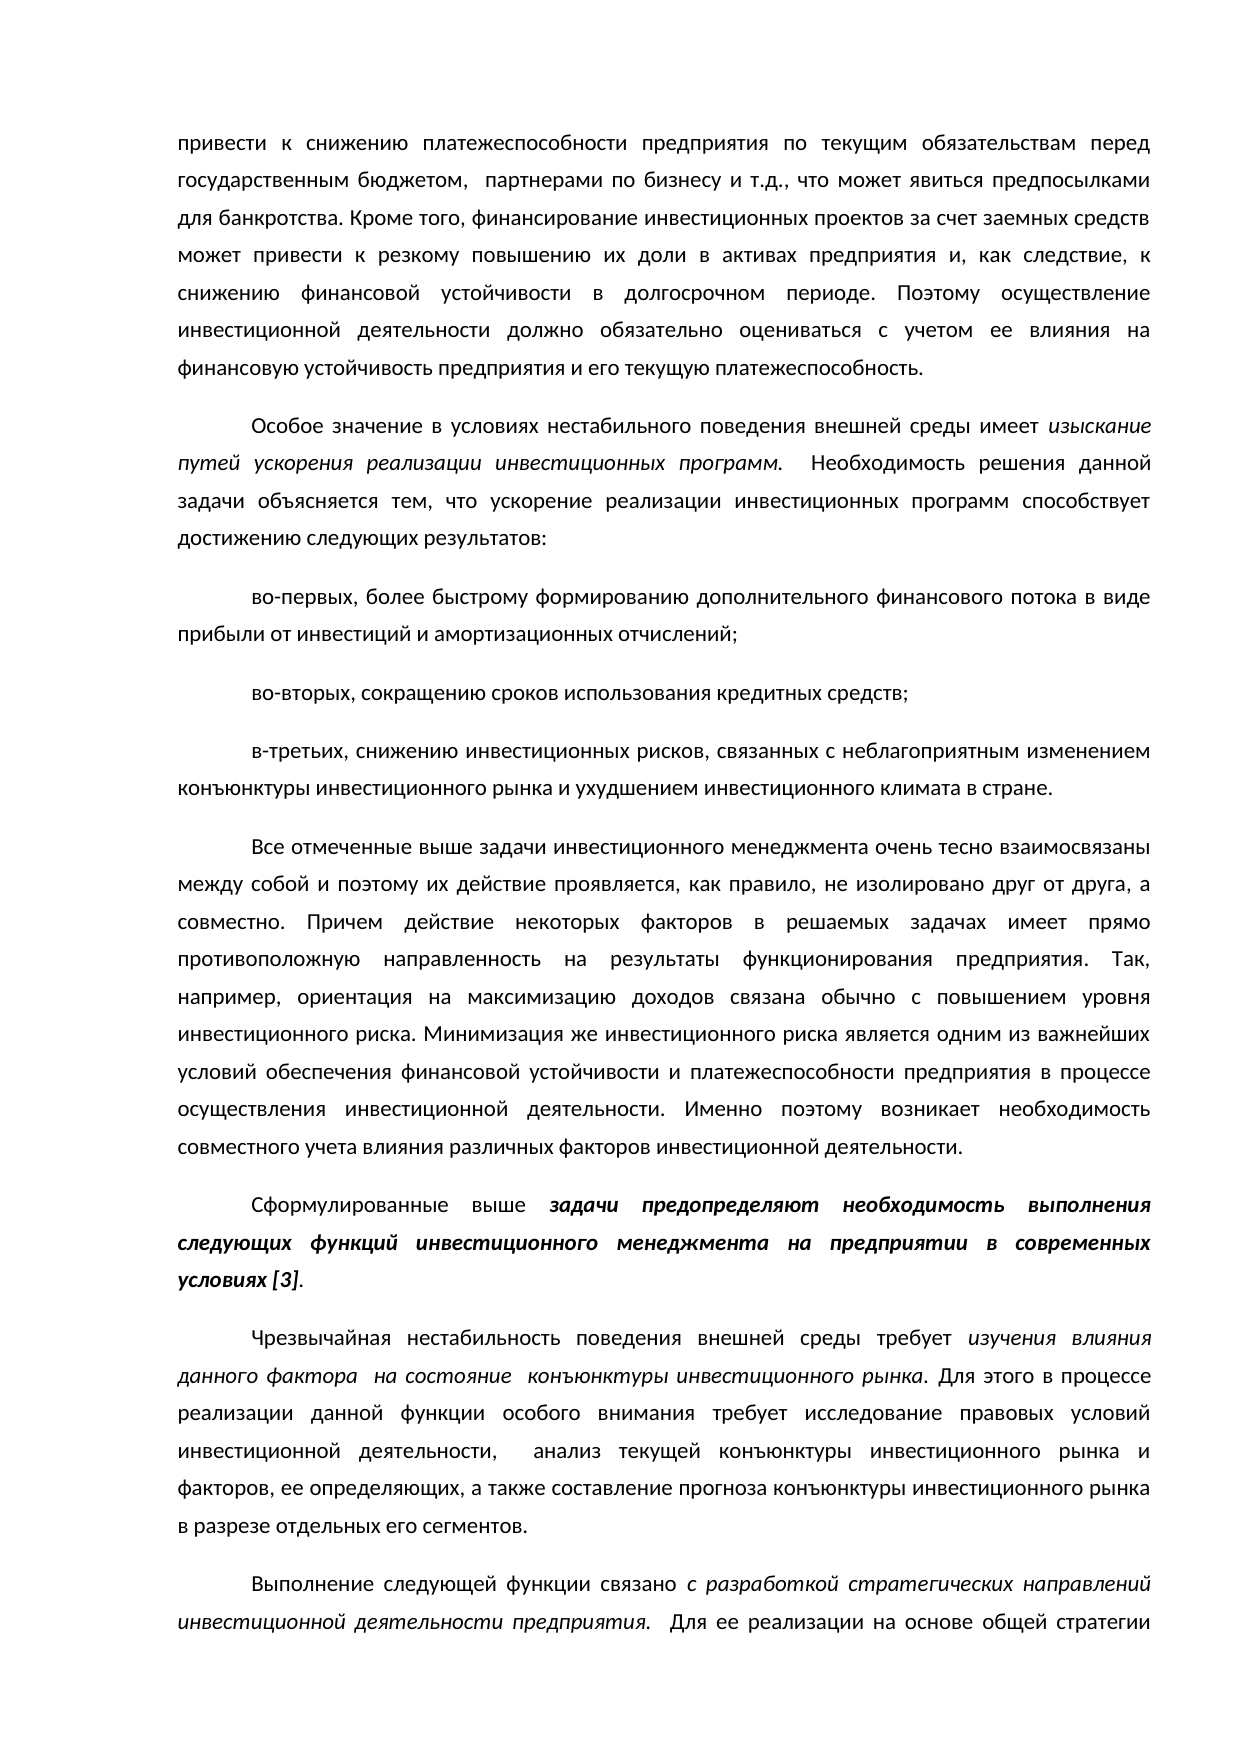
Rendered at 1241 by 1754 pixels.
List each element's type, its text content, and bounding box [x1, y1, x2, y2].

text Все отмеченные выше задачи инвестиционного менеджмента очень тесно взаимосвязаны между собой и поэтому их действие проявляется, как правило, не изолировано друг от друга, а совместно. Причем действие некоторых факторов в решаемых задачах имеет прямо противоположную направленность на результаты функционирования предприятия. Так, например, ориентация на максимизацию доходов связана обычно с повышением уровня инвестиционного риска. Минимизация же инвестиционного риска является одним из важнейших условий обеспечения финансовой устойчивости и платежеспособности предприятия в процессе осуществления инвестиционной деятельности. Именно поэтому возникает необходимость совместного учета влияния различных факторов инвестиционной деятельности. [177, 822, 1152, 1160]
text Сформулированные выше задачи предопределяют необходимость выполнения следующих функций инвестиционного менеджмента на предприятии в современных условиях [3]. [177, 1181, 1152, 1293]
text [177, 118, 1152, 381]
text во-вторых, сокращению сроков использования кредитных средств; [177, 668, 1152, 706]
text Особое значение в условиях нестабильного поведения внешней среды имеет изыскание путей ускорения реализации инвестиционных программ. Необходимость решения данной задачи объясняется тем, что ускорение реализации инвестиционных программ способствует достижению следующих результатов: [177, 401, 1152, 551]
text в-третьих, снижению инвестиционных рисков, связанных с неблагоприятным изменением конъюнктуры инвестиционного рынка и ухудшением инвестиционного климата в стране. [177, 726, 1152, 801]
text Чрезвычайная нестабильность поведения внешней среды требует изучения влияния данного фактора на состояние конъюнктуры инвестиционного рынка. Для этого в процессе реализации данной функции особого внимания требует исследование правовых условий инвестиционной деятельности, анализ текущей конъюнктуры инвестиционного рынка и факторов, ее определяющих, а также составление прогноза конъюнктуры инвестиционного рынка в разрезе отдельных его сегментов. [177, 1314, 1152, 1539]
text во-первых, более быстрому формированию дополнительного финансового потока в виде прибыли от инвестиций и амортизационных отчислений; [177, 572, 1152, 647]
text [177, 1560, 1152, 1635]
